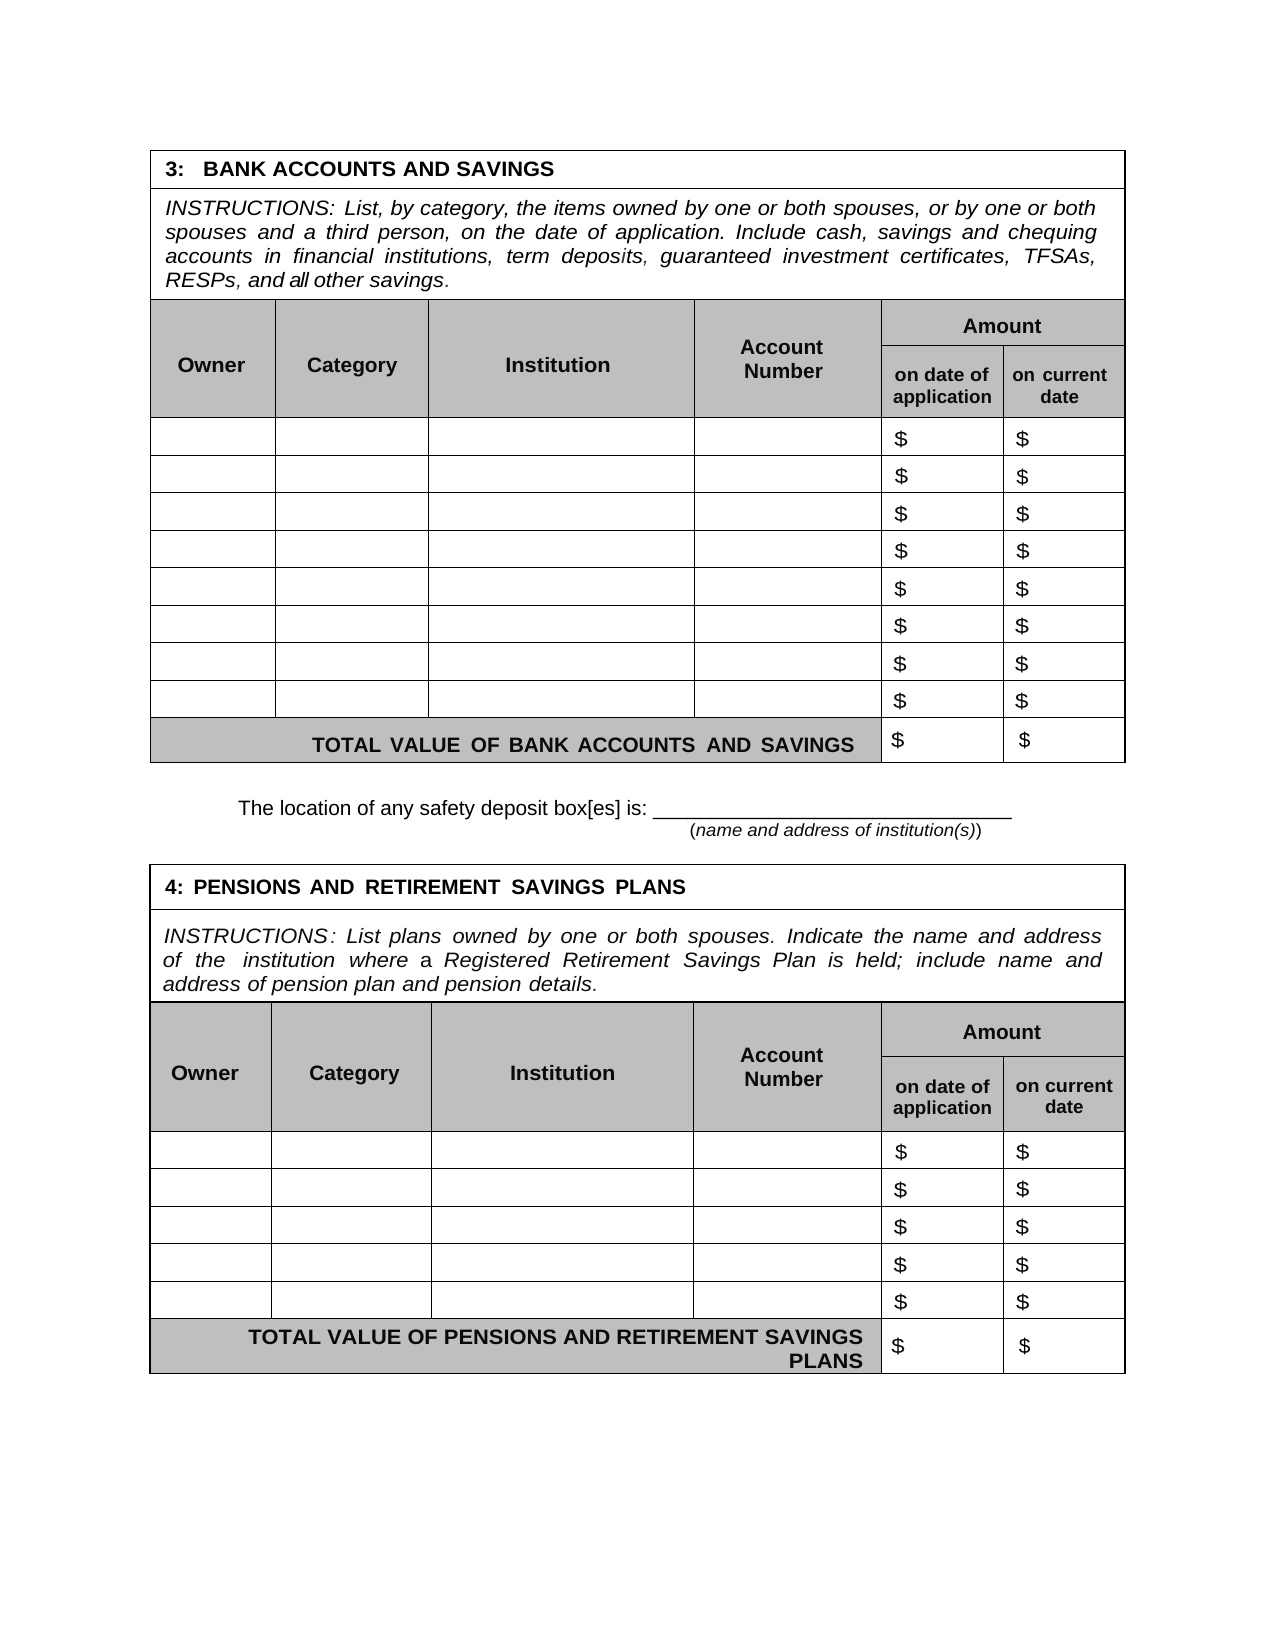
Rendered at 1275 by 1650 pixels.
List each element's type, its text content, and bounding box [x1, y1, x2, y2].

table_cell Category [276, 300, 428, 417]
table_cell [429, 643, 694, 680]
table_cell $ [1004, 681, 1124, 717]
table_cell Owner [151, 300, 275, 417]
table_cell [429, 418, 694, 455]
table_cell [429, 568, 694, 605]
table_cell [694, 1169, 881, 1206]
table_cell $ [882, 718, 1003, 762]
table_cell $ [882, 1282, 1003, 1318]
table_cell $ [1004, 531, 1124, 567]
table_cell $ [1004, 606, 1124, 642]
table_header 4: PENSIONS AND RETIREMENT SAVINGS PLANS [151, 865, 1124, 909]
table_cell [276, 681, 428, 717]
table_cell Category [272, 1003, 431, 1131]
table_cell [151, 643, 275, 680]
table_cell Account Number [694, 1003, 881, 1131]
table_cell $ [882, 1132, 1003, 1168]
table_cell [151, 568, 275, 605]
table_cell $ [882, 531, 1003, 567]
table_cell [694, 1282, 881, 1318]
table_cell INSTRUCTIONS: List plans owned by one or both spouses. Indicate the name and address of the institution where a Registered Retirement Savings Plan is held; include name and address of pension plan and pension details. [151, 910, 1124, 1001]
table_cell $ [1004, 493, 1124, 530]
table_cell [151, 1282, 271, 1318]
table_cell [695, 418, 881, 455]
table_cell $ [882, 456, 1003, 492]
table_cell $ [1004, 1282, 1124, 1318]
table_cell $ [1004, 1244, 1124, 1281]
table_cell $ [882, 1169, 1003, 1206]
table_cell $ [1004, 1319, 1124, 1373]
table_cell on date of application [882, 1057, 1003, 1131]
table_cell Institution [432, 1003, 693, 1131]
table_cell [429, 606, 694, 642]
table_cell [272, 1282, 431, 1318]
table_cell TOTAL VALUE OF PENSIONS AND RETIREMENT SAVINGS PLANS [151, 1319, 881, 1373]
table_cell [432, 1169, 693, 1206]
table_cell $ [882, 418, 1003, 455]
table_cell [151, 456, 275, 492]
table_cell [151, 606, 275, 642]
table_cell $ [882, 493, 1003, 530]
table_cell [276, 643, 428, 680]
table_cell on current date [1004, 1057, 1124, 1131]
table_cell Amount [882, 300, 1124, 345]
table_cell on date of application [882, 346, 1003, 417]
table_cell [151, 493, 275, 530]
table_cell INSTRUCTIONS: List, by category, the items owned by one or both spouses, or by one or both spouses and a third person, on the date of application. Include cash, savings and chequing accounts in financial institutions, term deposits, guaranteed investment certificates, TFSAs, RESPs, and all other savings. [151, 189, 1124, 299]
table_cell Account Number [695, 300, 881, 417]
table_cell $ [1004, 456, 1124, 492]
table_cell $ [882, 1319, 1003, 1373]
table_cell [429, 456, 694, 492]
table_cell $ [1004, 643, 1124, 680]
table_cell [695, 456, 881, 492]
table_cell [432, 1207, 693, 1243]
table_cell [276, 568, 428, 605]
table_cell $ [882, 1244, 1003, 1281]
table_cell [694, 1207, 881, 1243]
table_cell [695, 681, 881, 717]
table_cell [695, 643, 881, 680]
table_cell [694, 1244, 881, 1281]
table_cell [695, 606, 881, 642]
text The location of any safety deposit box[es] is: _______________________________ [238, 795, 1125, 819]
table_cell on current date [1004, 346, 1124, 417]
table_cell Institution [429, 300, 694, 417]
table_cell [432, 1132, 693, 1168]
table_header 3: BANK ACCOUNTS AND SAVINGS [151, 151, 1124, 187]
table_cell $ [1004, 1169, 1124, 1206]
table_cell [694, 1132, 881, 1168]
table_cell $ [1004, 1207, 1124, 1243]
table_cell [432, 1244, 693, 1281]
table_cell [151, 1169, 271, 1206]
text (name and address of institution(s)) [689, 819, 1125, 840]
table_cell [429, 493, 694, 530]
table_cell [695, 568, 881, 605]
table_cell $ [882, 606, 1003, 642]
table_cell $ [1004, 418, 1124, 455]
table_cell [272, 1244, 431, 1281]
table_cell [151, 418, 275, 455]
table_cell $ [882, 643, 1003, 680]
table_cell $ [1004, 568, 1124, 605]
table_cell [695, 531, 881, 567]
table_cell $ [1004, 718, 1124, 762]
table_cell [695, 493, 881, 530]
table_cell [151, 1244, 271, 1281]
table_cell Amount [882, 1003, 1124, 1056]
table_cell $ [882, 568, 1003, 605]
table_cell [432, 1282, 693, 1318]
table_cell [272, 1132, 431, 1168]
table_cell [272, 1169, 431, 1206]
table_cell [276, 418, 428, 455]
table_cell [429, 531, 694, 567]
table_cell [151, 1207, 271, 1243]
table_cell [151, 1132, 271, 1168]
table_cell TOTAL VALUE OF BANK ACCOUNTS AND SAVINGS [151, 718, 881, 762]
table_cell [151, 531, 275, 567]
table_cell [151, 681, 275, 717]
table_cell [429, 681, 694, 717]
table_cell [276, 493, 428, 530]
table_cell $ [882, 1207, 1003, 1243]
table_cell Owner [151, 1003, 271, 1131]
table_cell $ [882, 681, 1003, 717]
table_cell [276, 456, 428, 492]
table_cell $ [1004, 1132, 1124, 1168]
table_cell [272, 1207, 431, 1243]
table_cell [276, 606, 428, 642]
table_cell [276, 531, 428, 567]
